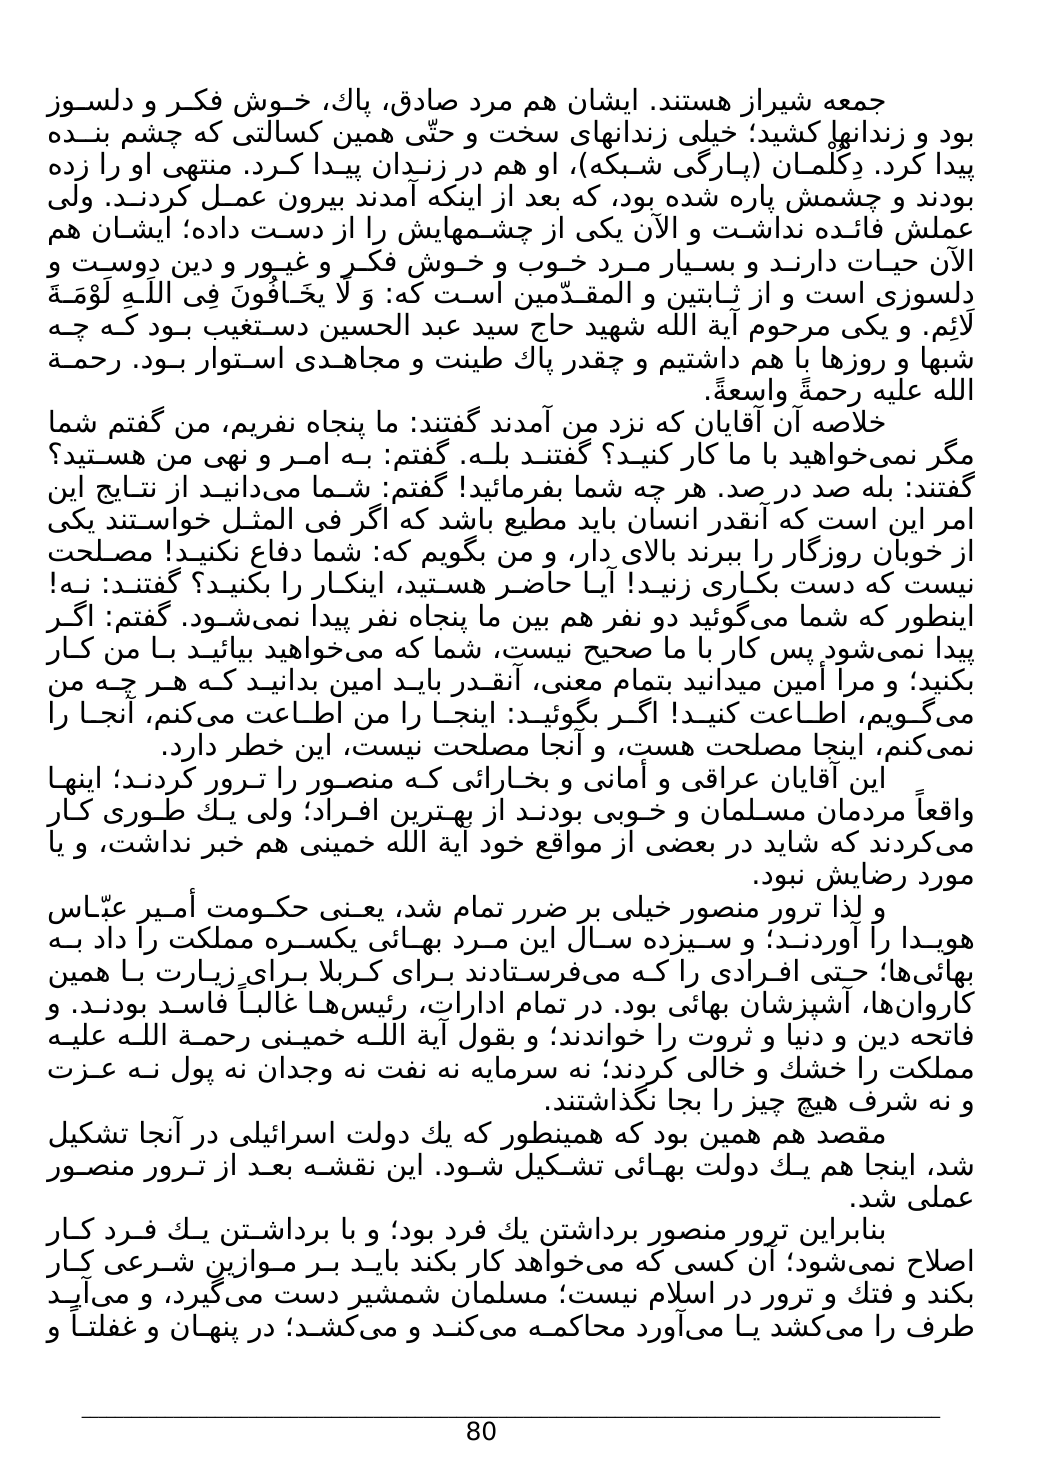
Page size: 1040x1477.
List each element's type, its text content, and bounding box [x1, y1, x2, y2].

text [47, 1214, 975, 1343]
text مقصد هم همین بود كه همینطور كه یك دولت اسرائیلى در آنجا تشكیل شد، اینجا هم یك دولت بهائى تشكیل شود. این نقشه بعد از ترور منصور عملى شد. [47, 1117, 975, 1214]
text و لذا ترور منصور خیلى بر ضرر تمام شد، یعنى حكومت أمیر عبّاس هویدا را آوردند؛ و سیزده سال این مرد بهائى یكسره مملكت را داد به بهائى‌ها؛ حتى افرادى را كه مى‌فرستادند براى كربلا براى زیارت با همین كاروان‌ها، آشپزشان بهائى بود. در تمام ادارات، رئیس‌ها غالباً فاسد بودند. و فاتحه دین و دنیا و ثروت را خواندند؛ و بقول آیة الله خمینى رحمة الله علیه مملكت را خشك و خالى كردند؛ نه سرمایه نه نفت نه وجدان نه پول نه عزت و نه شرف هیچ چیز را بجا نگذاشتند. [47, 891, 975, 1117]
text جمعه شیراز هستند. ایشان هم مرد صادق، پاك، خوش فكر و دلسوز بود و زندانها كشید؛ خیلى زندانهاى سخت و حتّى همین كسالتى كه چشم بنده پیدا كرد. دِكُلْمان (پارگى شبكه)، او هم در زندان پیدا كرد. منتهى او را زده بودند و چشمش پاره شده بود، كه بعد از اینكه آمدند بیرون عمل كردند. ولى عملش فائده نداشت و الآن یكى از چشمهایش را از دست داده؛ ایشان هم الآن حیات دارند و بسیار مرد خوب و خوش فكر و غیور و دین دوست و دلسوزى است و از ثابتین و المقدّمین است كه‌: وَ لَا یخَافُونَ فِى اللَهِ لَوْمَةَ لَائِم‌. و یكى مرحوم آیة الله شهید حاج سید عبد الحسین دستغیب بود كه چه شبها و روزها با هم داشتیم و چقدر پاك طینت و مجاهدى استوار بود. رحمة الله علیه رحمةً واسعةً. [47, 84, 975, 407]
text خلاصه آن آقایان كه نزد من آمدند گفتند: ما پنجاه نفریم، من گفتم شما مگر نمى‌خواهید با ما كار كنید؟ گفتند بله. گفتم: به امر و نهى من هستید؟ گفتند: بله صد در صد. هر چه شما بفرمائید! گفتم: شما مى‌دانید از نتایج این امر این است كه آنقدر انسان باید مطیع باشد كه اگر فى المثل خواستند یكى از خوبان روزگار را ببرند بالاى دار، و من بگویم كه: شما دفاع نكنید! مصلحت نیست كه دست بكارى زنید! آیا حاضر هستید، اینكار را بكنید؟ گفتند: نه! اینطور كه شما مى‌گوئید دو نفر هم بین ما پنجاه نفر پیدا نمى‌شود. گفتم: اگر پیدا نمى‌شود پس كار با ما صحیح نیست، شما كه مى‌خواهید بیائید با من كار بكنید؛ و مرا أمین میدانید بتمام معنى، آنقدر باید امین بدانید كه هر چه من مى‌گویم، اطاعت كنید! اگر بگوئید: اینجا را من اطاعت مى‌كنم، آنجا را نمى‌كنم، اینجا مصلحت هست، و آنجا مصلحت نیست، این خطر دارد. [47, 407, 975, 762]
text این آقایان عراقى و أمانى و بخارائى كه منصور را ترور كردند؛ اینها واقعاً مردمان مسلمان و خوبى بودند از بهترین افراد؛ ولى یك طورى كار مى‌كردند كه شاید در بعضى از مواقع خود آیة الله خمینى هم خبر نداشت، و یا مورد رضایش نبود. [47, 762, 975, 891]
